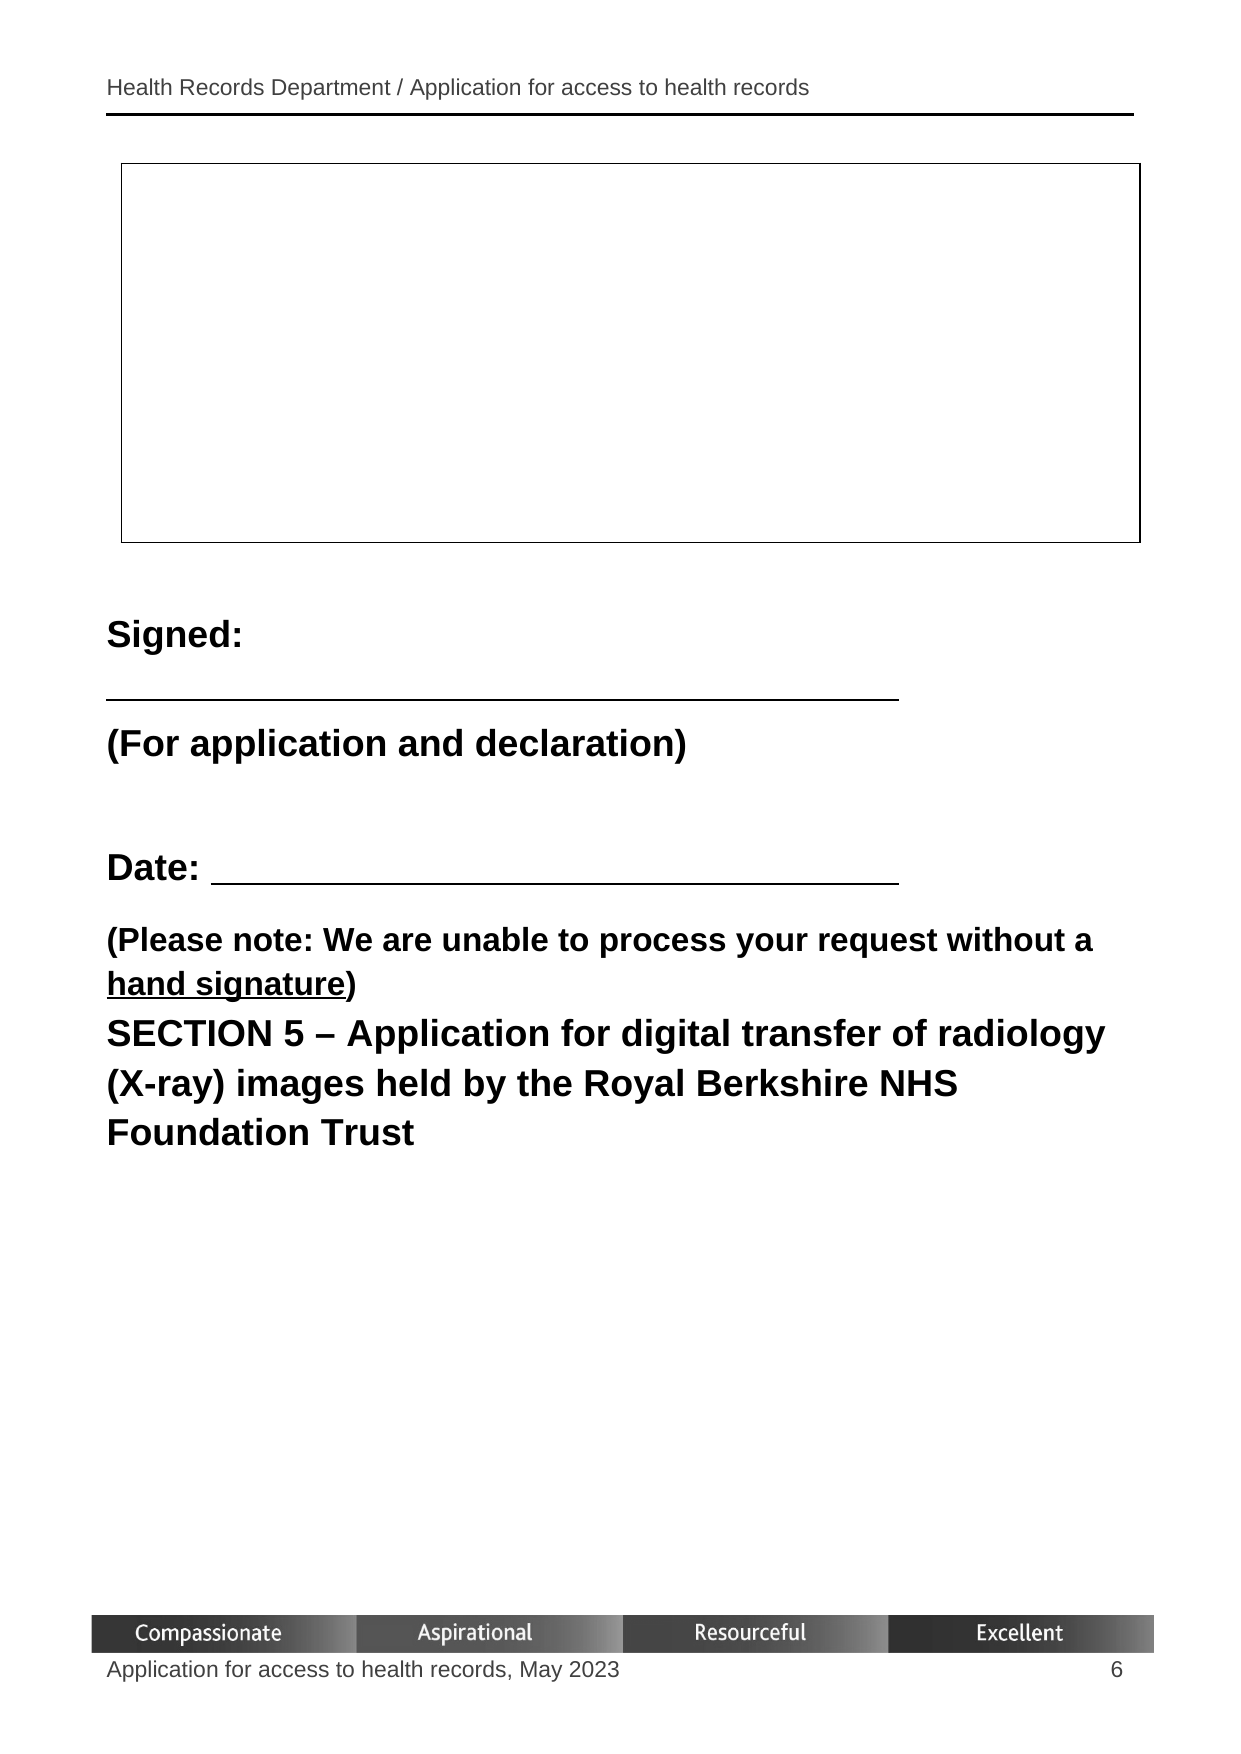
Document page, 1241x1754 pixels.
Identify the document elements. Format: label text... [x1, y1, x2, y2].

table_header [122, 164, 1139, 542]
text (For application and declaration) [106, 721, 1163, 764]
text Signed: [106, 612, 1163, 655]
text SECTION 5 – Application for digital transfer of radiology (X-ray) images held by the Royal Berkshire NHS Foundation Trust [106, 1011, 1137, 1154]
text (Please note: We are unable to process your request without a hand signature) [106, 920, 1137, 1002]
text Date: [106, 845, 1163, 888]
